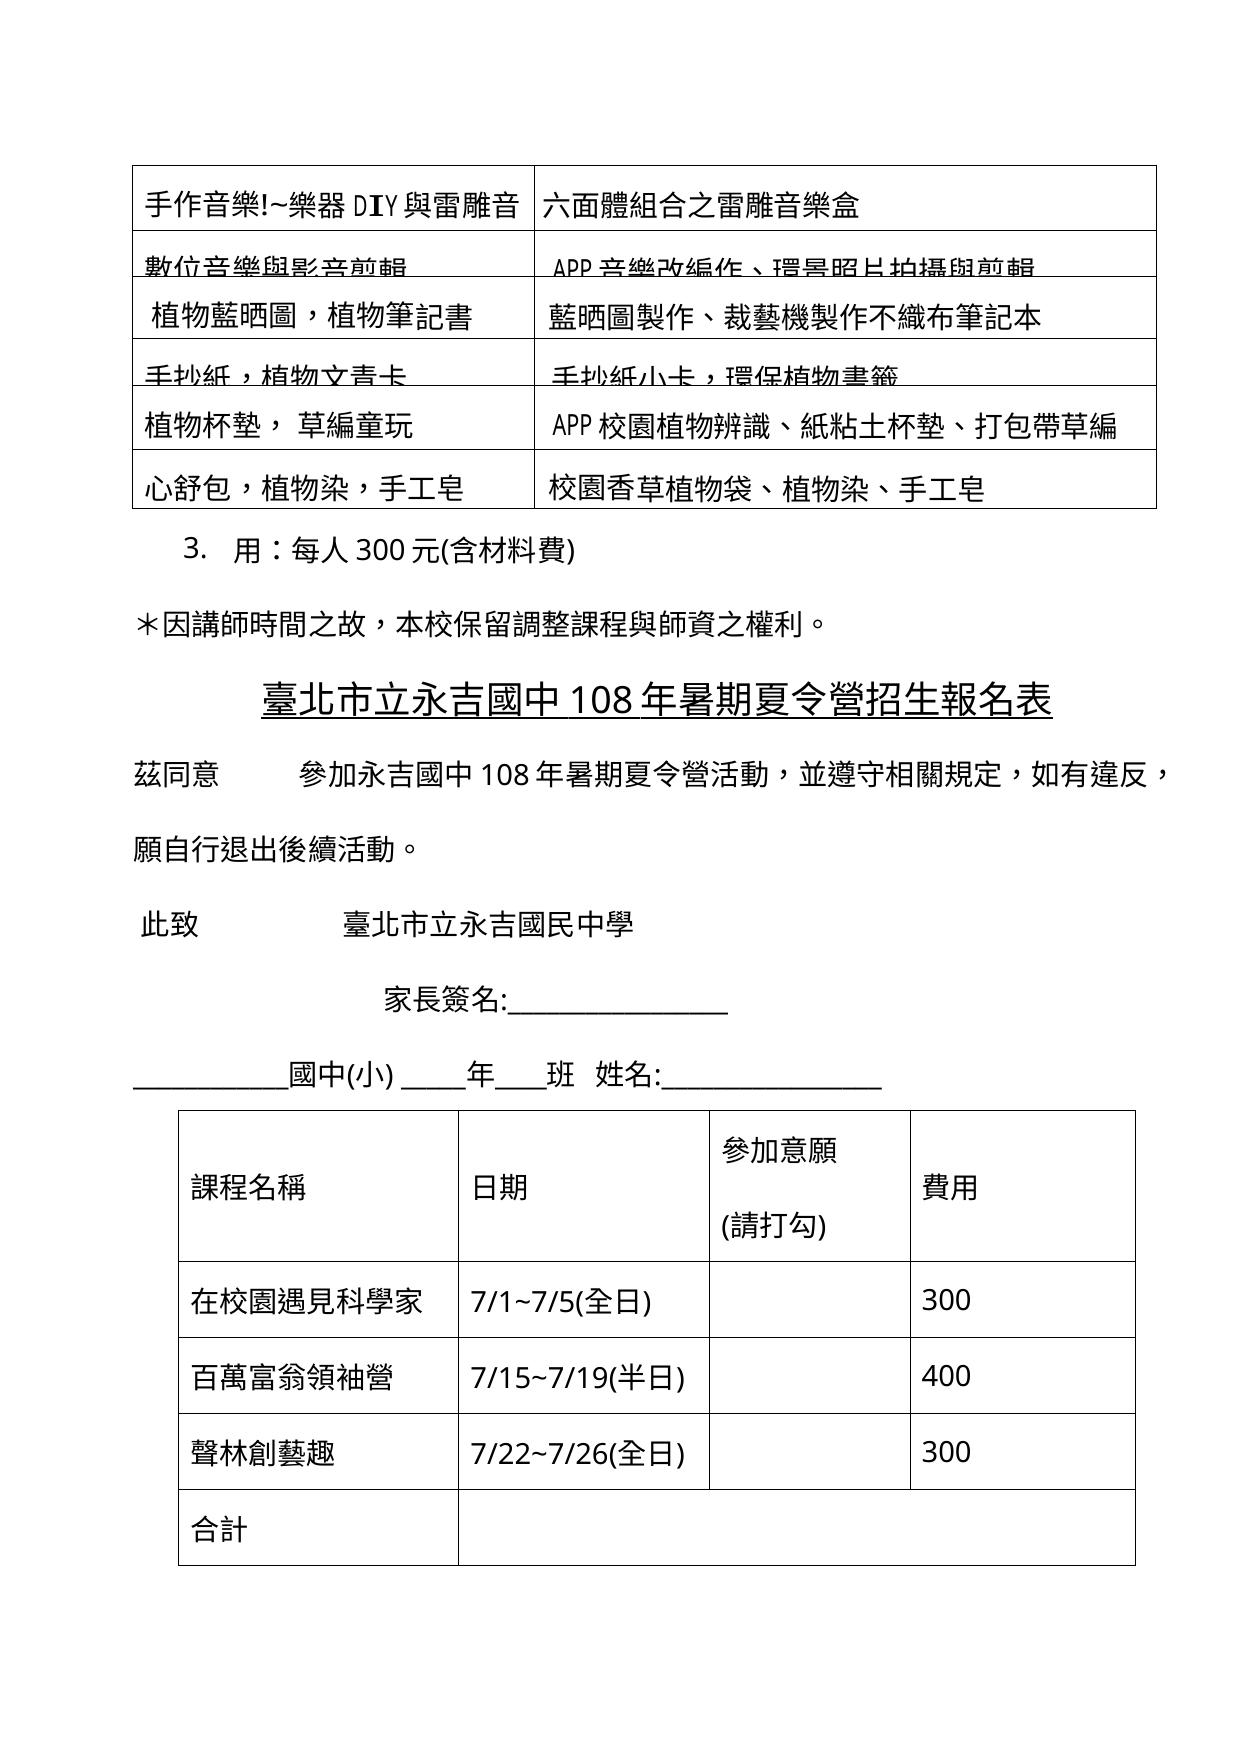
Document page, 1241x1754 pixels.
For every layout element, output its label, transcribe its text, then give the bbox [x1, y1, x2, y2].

table_cell 7/22~7/26(全日) [459, 1414, 709, 1489]
table_cell [710, 1262, 910, 1337]
text 家長簽名:_________________ [133, 960, 1181, 1035]
table_cell 校園香草植物袋、植物染、手工皂 [535, 450, 1156, 508]
table_cell 在校園遇見科學家 [179, 1262, 458, 1337]
table_cell 400 [911, 1338, 1135, 1413]
table_cell [710, 1338, 910, 1413]
table_cell APP 音樂改編作、環景照片拍攝與剪輯 [535, 231, 1156, 276]
table_header 參加意願 (請打勾) [710, 1111, 910, 1261]
table_cell [710, 1414, 910, 1489]
table_header 課程名稱 [179, 1111, 458, 1261]
table_cell 手抄紙，植物文青卡 [133, 339, 534, 385]
text ＊因講師時間之故，本校保留調整課程與師資之權利。 [133, 585, 1181, 660]
table_cell [459, 1490, 1135, 1565]
table_cell 手作音樂!~樂器 DIY與雷雕音樂盒 [133, 166, 534, 230]
table_cell 藍晒圖製作、裁藝機製作不織布筆記本 [535, 277, 1156, 338]
text 茲同意 參加永吉國中108年暑期夏令營活動，並遵守相關規定，如有違反，願自行退出後續活動。 [133, 735, 1181, 885]
table_header 費用 [911, 1111, 1135, 1261]
table_cell 植物杯墊， 草編童玩 [133, 386, 534, 448]
table_cell 六面體組合之雷雕音樂盒 [535, 166, 1156, 230]
table_cell 300 [911, 1262, 1135, 1337]
table_cell 聲林創藝趣 [179, 1414, 458, 1489]
table_cell 手抄紙小卡，環保植物書籤 [535, 339, 1156, 385]
text ____________國中(小) _____年____班 姓名:_________________ [133, 1035, 1181, 1110]
table_cell 心舒包，植物染，手工皂 [133, 450, 534, 508]
table_cell 合計 [179, 1490, 458, 1565]
text 此致 臺北市立永吉國民中學 [133, 885, 1181, 960]
table_cell APP校園植物辨識、紙粘土杯墊、打包帶草編球 [535, 386, 1156, 448]
list 用：每人300元(含材料費) [183, 509, 1181, 584]
table_cell 7/1~7/5(全日) [459, 1262, 709, 1337]
table_cell 植物藍晒圖，植物筆記書 [133, 277, 534, 338]
table_cell 百萬富翁領袖營 [179, 1338, 458, 1413]
table_cell 7/15~7/19(半日) [459, 1338, 709, 1413]
table_cell 數位音樂與影音剪輯 [133, 231, 534, 276]
text 臺北市立永吉國中108年暑期夏令營招生報名表 [133, 660, 1181, 735]
table_cell 300 [911, 1414, 1135, 1489]
table_header 日期 [459, 1111, 709, 1261]
